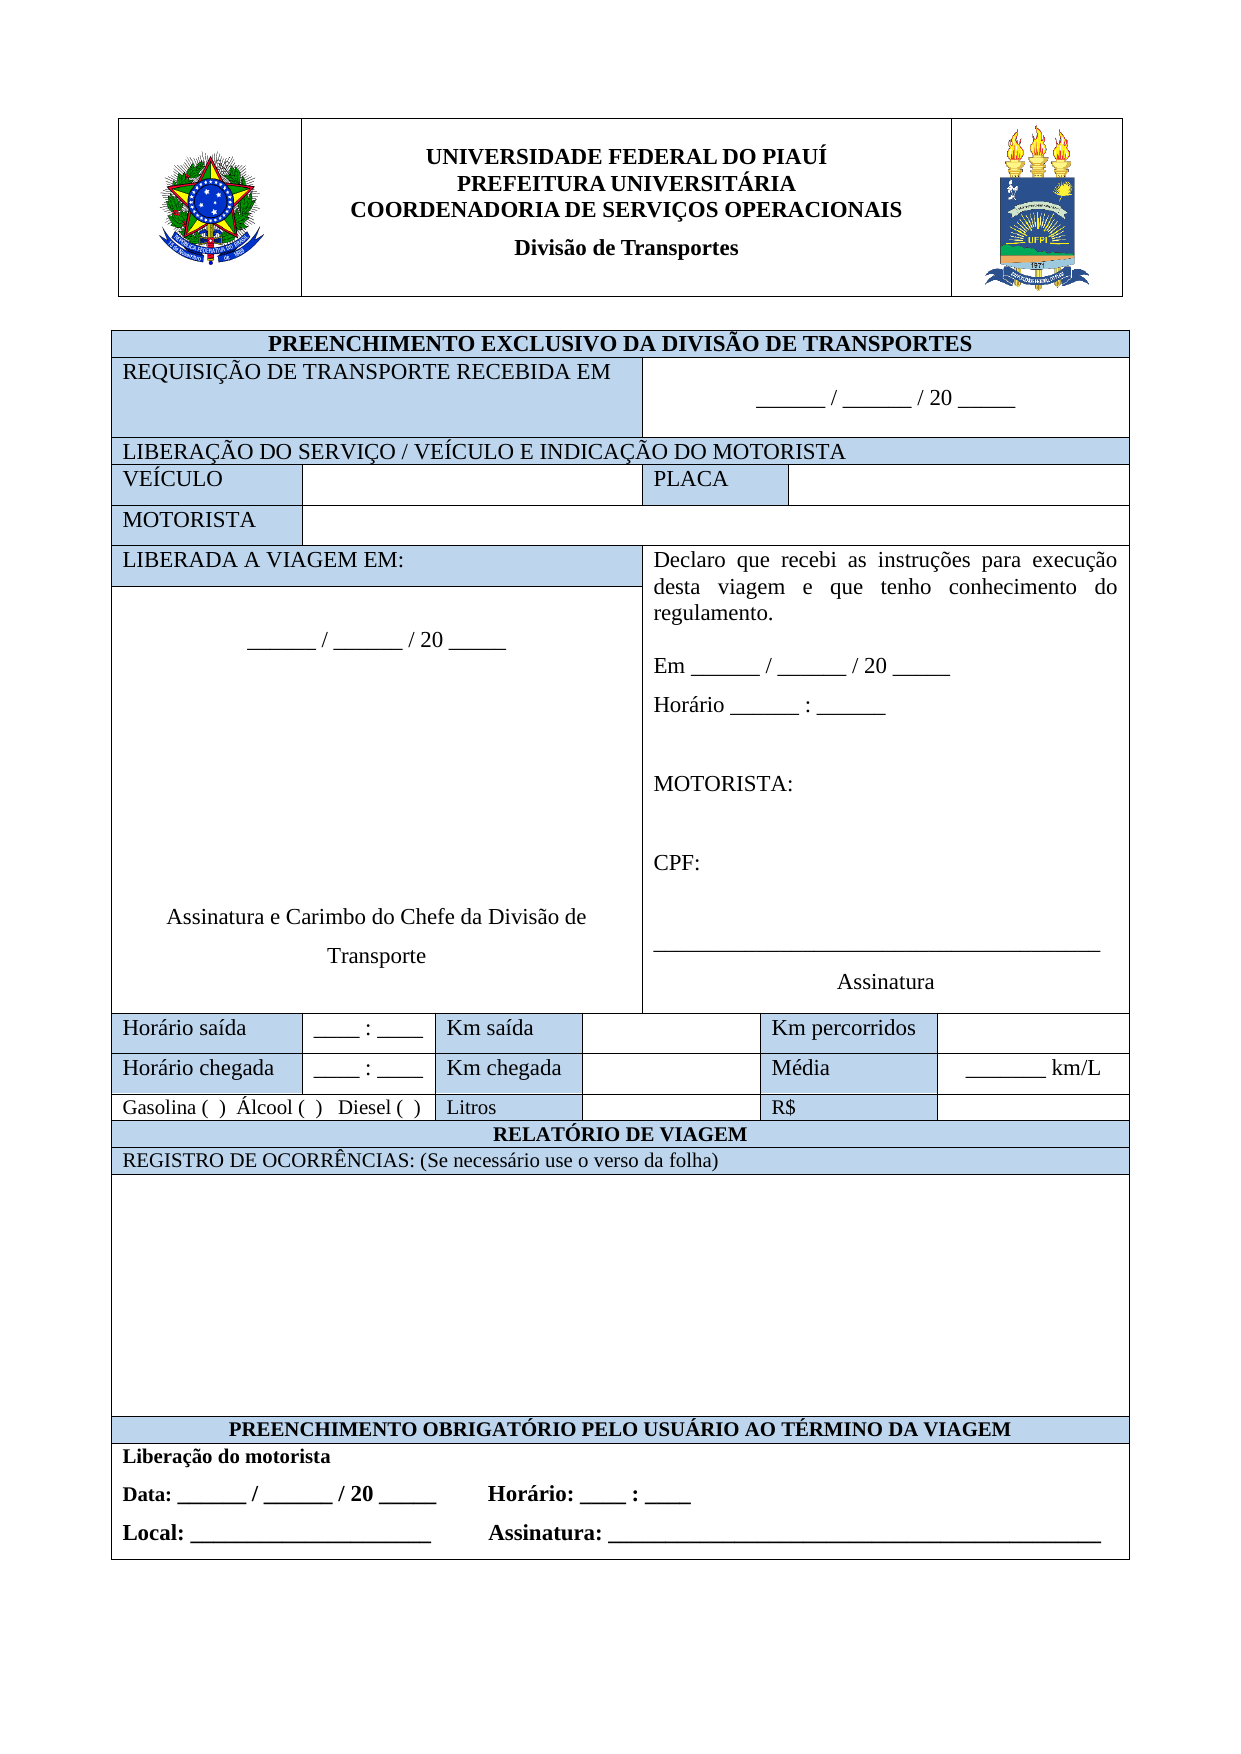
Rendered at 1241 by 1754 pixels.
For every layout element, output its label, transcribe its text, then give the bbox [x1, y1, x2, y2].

table_header [952, 119, 1122, 296]
table_cell PLACA [643, 465, 788, 505]
table_header PREENCHIMENTO EXCLUSIVO DA DIVISÃO DE TRANSPORTES [112, 331, 1129, 357]
table_cell [583, 1095, 760, 1120]
picture [153, 148, 267, 267]
table_cell [112, 1175, 1129, 1416]
table_cell [303, 465, 642, 505]
table_cell RELATÓRIO DE VIAGEM [112, 1121, 1129, 1147]
table_cell [789, 465, 1129, 505]
table_cell LIBERAÇÃO DO SERVIÇO / VEÍCULO E INDICAÇÃO DO MOTORISTA [112, 438, 1129, 464]
table_cell ______ / ______ / 20 _____ Assinatura e Carimbo do Chefe da Divisão de Transporte [112, 587, 642, 1012]
table_cell VEÍCULO [112, 465, 302, 505]
table_cell [583, 1054, 760, 1093]
table_cell Litros [436, 1095, 582, 1120]
table_cell [583, 1014, 760, 1053]
table_cell R$ [761, 1095, 937, 1120]
table_cell Média [761, 1054, 937, 1093]
table_cell LIBERADA A VIAGEM EM: [112, 546, 642, 586]
table_cell Horário chegada [112, 1054, 302, 1093]
table_cell Km percorridos [761, 1014, 937, 1053]
table_cell MOTORISTA [112, 506, 302, 545]
table_cell Km saída [436, 1014, 582, 1053]
table_cell [303, 506, 1129, 545]
table_cell [938, 1014, 1129, 1053]
table_cell PREENCHIMENTO OBRIGATÓRIO PELO USUÁRIO AO TÉRMINO DA VIAGEM [112, 1417, 1129, 1443]
table_header [119, 119, 301, 296]
picture [984, 125, 1089, 291]
table_cell Km chegada [436, 1054, 582, 1093]
table_cell [938, 1095, 1129, 1120]
table_cell ____ : ____ [303, 1014, 435, 1053]
table_cell Liberação do motorista Data: ______ / ______ / 20 _____ Horário: ____ : ____ Local: _____________________ Assinatura: ___________________________________________ [112, 1444, 1129, 1559]
table_header UNIVERSIDADE FEDERAL DO PIAUÍ PREFEITURA UNIVERSITÁRIA COORDENADORIA DE SERVIÇOS OPERACIONAIS Divisão de Transportes [302, 119, 951, 296]
table_cell REGISTRO DE OCORRÊNCIAS: (Se necessário use o verso da folha) [112, 1148, 1129, 1174]
table_cell ____ : ____ [303, 1054, 435, 1093]
table_cell _______ km/L [938, 1054, 1129, 1093]
table_cell ______ / ______ / 20 _____ [643, 358, 1129, 437]
table_cell REQUISIÇÃO DE TRANSPORTE RECEBIDA EM [112, 358, 642, 437]
table_cell Gasolina ( ) Álcool ( ) Diesel ( ) [112, 1095, 435, 1120]
table_cell Declaro que recebi as instruções para execução desta viagem e que tenho conhecimento do regulamento. Em ______ / ______ / 20 _____ Horário ______ : ______ MOTORISTA: CPF: _______________________________________ Assinatura [643, 546, 1129, 1012]
table_cell Horário saída [112, 1014, 302, 1053]
